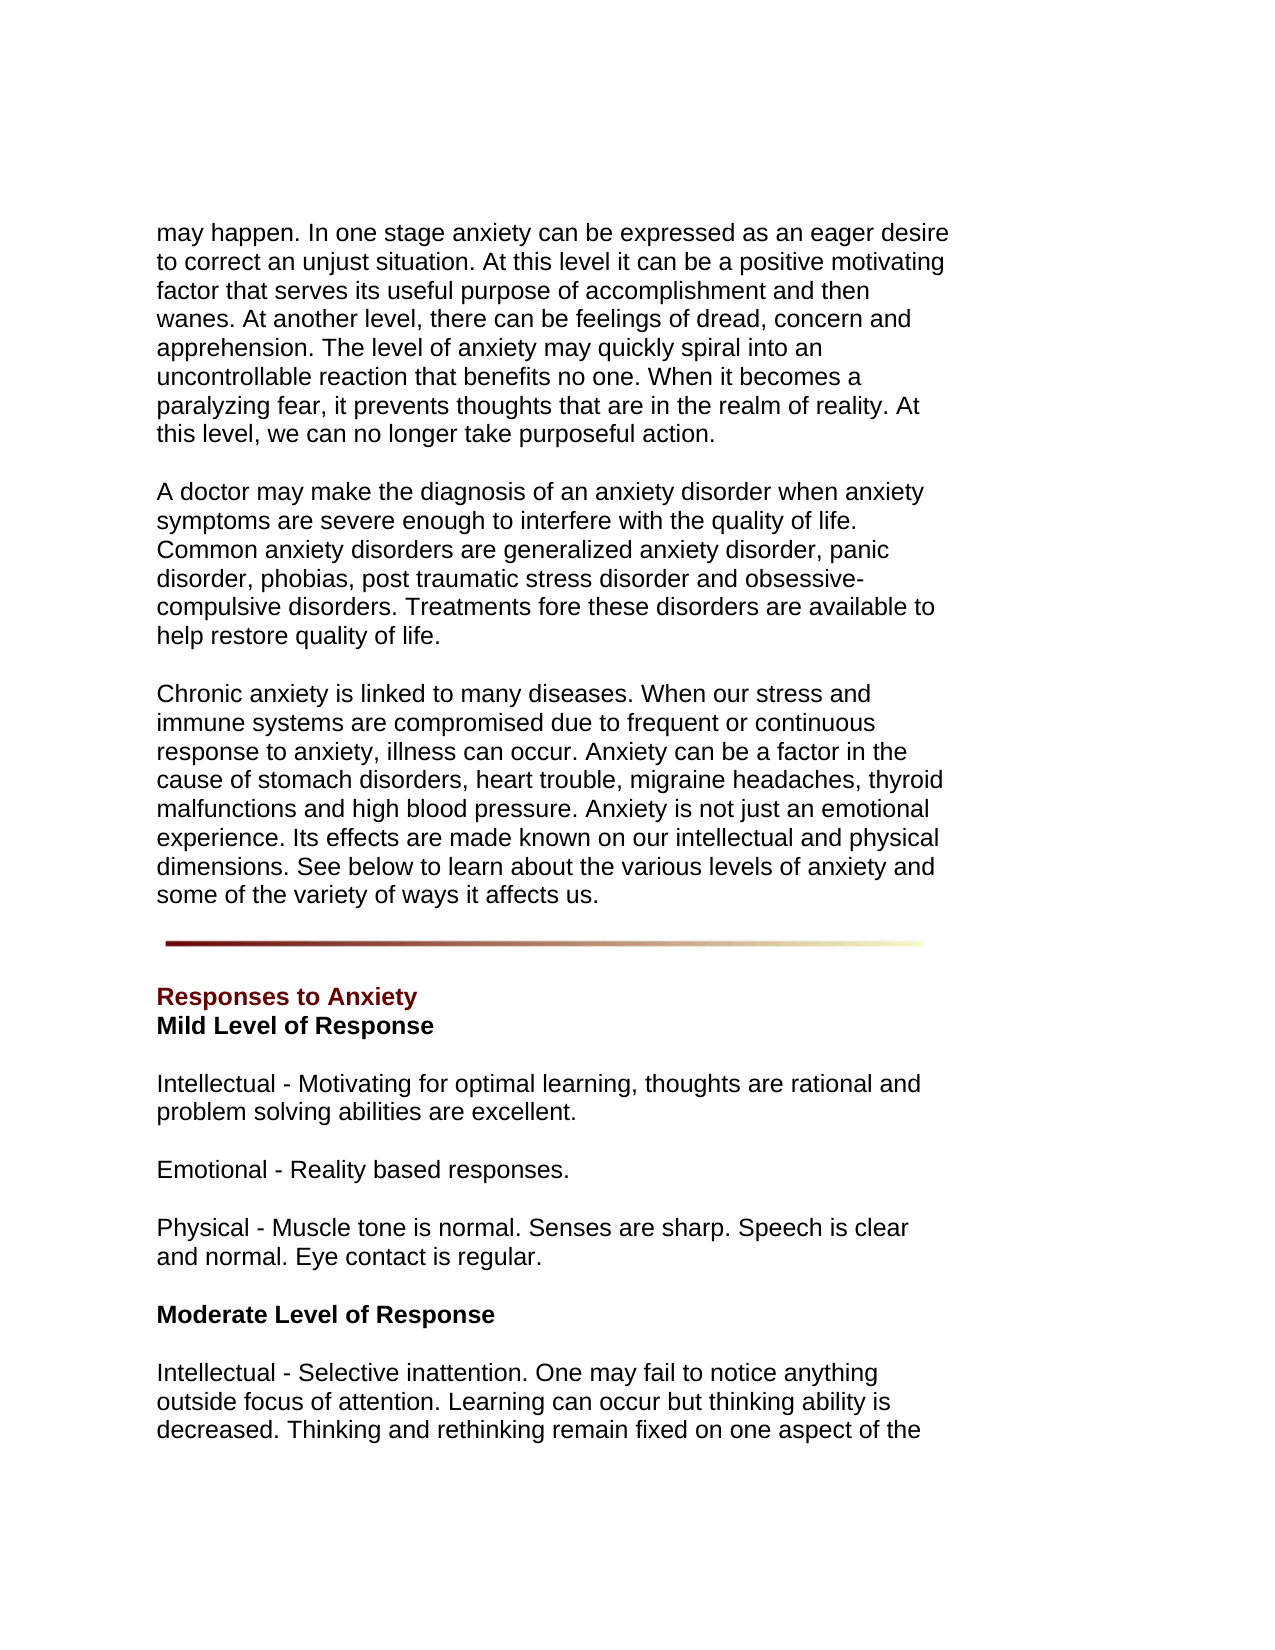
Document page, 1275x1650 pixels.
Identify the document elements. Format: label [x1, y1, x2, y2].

table_header [142, 150, 923, 1483]
picture [165, 938, 924, 950]
